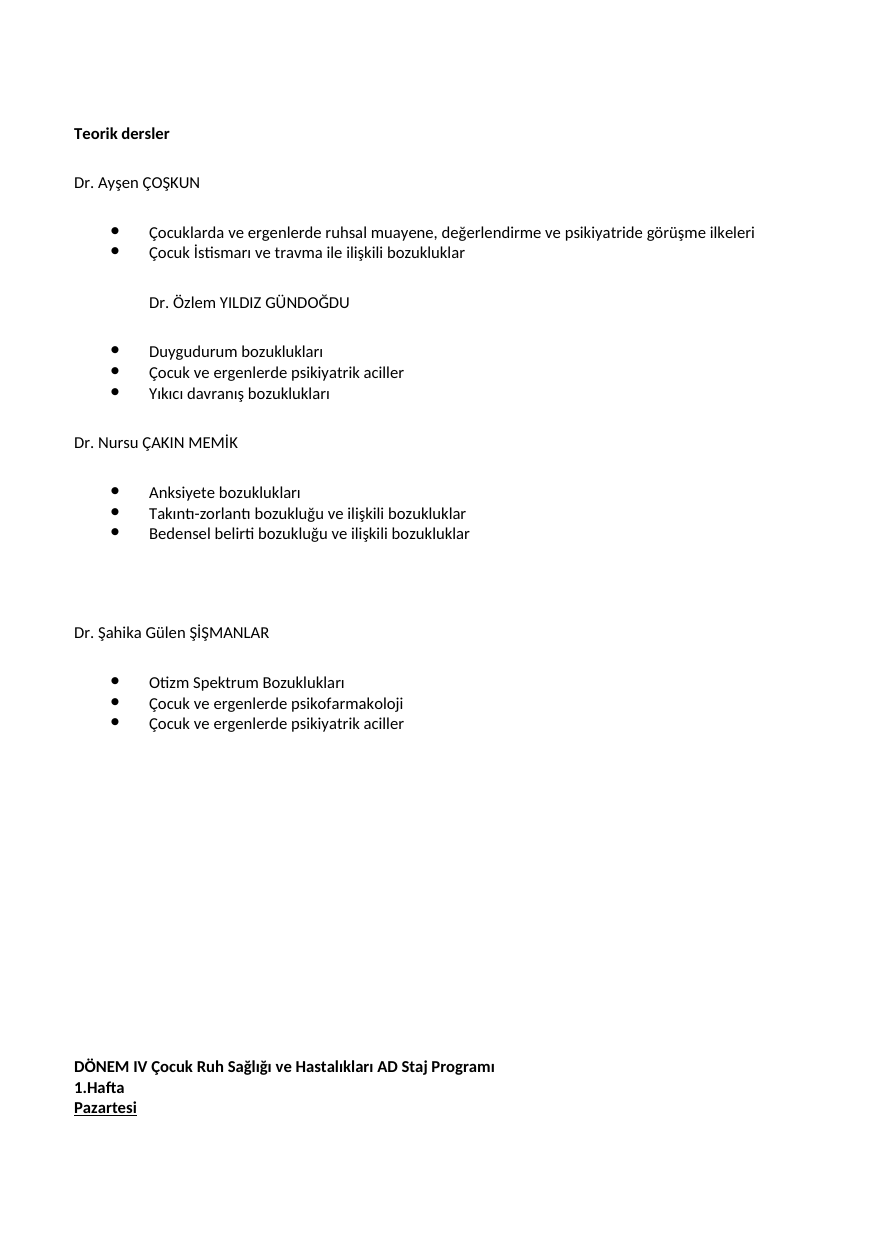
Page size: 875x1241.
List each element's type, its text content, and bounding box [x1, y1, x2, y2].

text 1.Hafta [74, 1077, 812, 1097]
list Otizm Spektrum Bozuklukları [111, 672, 812, 693]
list Yıkıcı davranış bozuklukları [111, 383, 812, 404]
list Anksiyete bozuklukları [111, 482, 812, 503]
text Dr. Ayşen ÇOŞKUN [74, 172, 812, 193]
list Takıntı-zorlantı bozukluğu ve ilişkili bozukluklar [111, 503, 812, 523]
text DÖNEM IV Çocuk Ruh Sağlığı ve Hastalıkları AD Staj Programı [74, 1057, 812, 1077]
text Teorik dersler [74, 123, 812, 143]
text Dr. Özlem YILDIZ GÜNDOĞDU [149, 292, 812, 313]
list Çocuk ve ergenlerde psikiyatrik aciller [111, 362, 812, 383]
list Çocuk İstismarı ve travma ile ilişkili bozukluklar [111, 242, 812, 263]
text Dr. Nursu ÇAKIN MEMİK [74, 433, 812, 453]
list Çocuklarda ve ergenlerde ruhsal muayene, değerlendirme ve psikiyatride görüşme ilkeleri [111, 222, 812, 242]
list Duygudurum bozuklukları [111, 342, 812, 362]
list Çocuk ve ergenlerde psikofarmakoloji [111, 693, 812, 713]
list Çocuk ve ergenlerde psikiyatrik aciller [111, 713, 812, 734]
text Pazartesi [74, 1097, 812, 1117]
list Bedensel belirti bozukluğu ve ilişkili bozukluklar [111, 523, 812, 544]
text Dr. Şahika Gülen ŞİŞMANLAR [74, 623, 812, 643]
